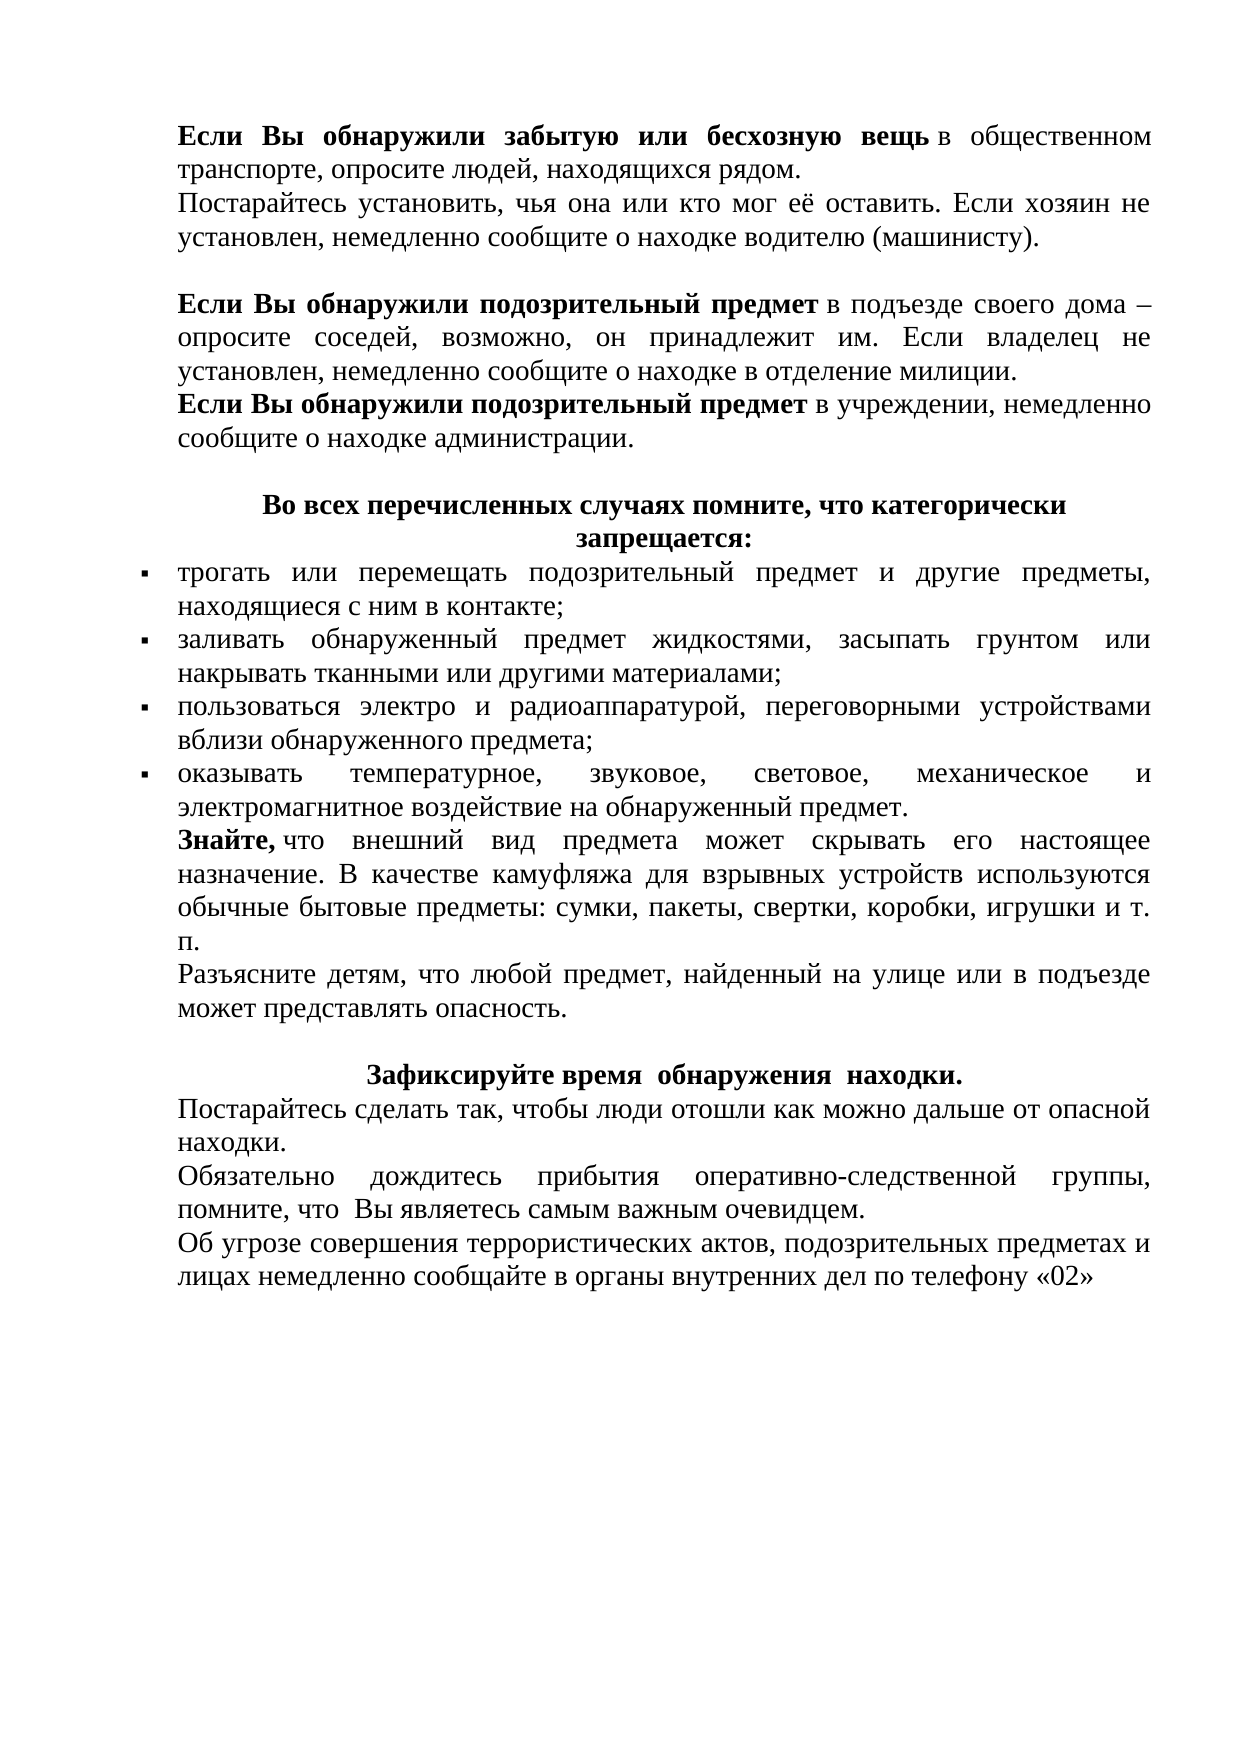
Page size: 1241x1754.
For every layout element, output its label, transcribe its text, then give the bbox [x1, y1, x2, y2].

text Во всех перечисленных случаях помните, что категорически запрещается: [177, 487, 1152, 554]
text Обязательно дождитесь прибытия оперативно-следственной группы, помните, что Вы являетесь самым важным очевидцем. [177, 1158, 1152, 1225]
text Разъясните детям, что любой предмет, найденный на улице или в подъезде может представлять опасность. [177, 957, 1152, 1024]
text Если Вы обнаружили подозрительный предмет в подъезде своего дома – опросите соседей, возможно, он принадлежит им. Если владелец не установлен, немедленно сообщите о находке в отделение милиции. [177, 286, 1152, 386]
list оказывать температурное, звуковое, световое, механическое и электромагнитное воздействие на обнаруженный предмет. [140, 755, 1152, 822]
text Об угрозе совершения террористических актов, подозрительных предметах и лицах немедленно сообщайте в органы внутренних дел по телефону «02» [177, 1225, 1152, 1292]
text Если Вы обнаружили забытую или бесхозную вещь в общественном транспорте, опросите людей, находящихся рядом. [177, 118, 1152, 185]
list заливать обнаруженный предмет жидкостями, засыпать грунтом или накрывать тканными или другими материалами; [140, 621, 1152, 688]
list пользоваться электро и радиоаппаратурой, переговорными устройствами вблизи обнаруженного предмета; [140, 688, 1152, 755]
text Знайте, что внешний вид предмета может скрывать его настоящее назначение. В качестве камуфляжа для взрывных устройств используются обычные бытовые предметы: сумки, пакеты, свертки, коробки, игрушки и т. п. [177, 822, 1152, 957]
list трогать или перемещать подозрительный предмет и другие предметы, находящиеся с ним в контакте; [140, 554, 1152, 621]
text Постарайтесь установить, чья она или кто мог её оставить. Если хозяин не установлен, немедленно сообщите о находке водителю (машинисту). [177, 185, 1152, 252]
text Зафиксируйте время обнаружения находки. [177, 1057, 1152, 1091]
text Если Вы обнаружили подозрительный предмет в учреждении, немедленно сообщите о находке администрации. [177, 386, 1152, 453]
text Постарайтесь сделать так, чтобы люди отошли как можно дальше от опасной находки. [177, 1091, 1152, 1158]
